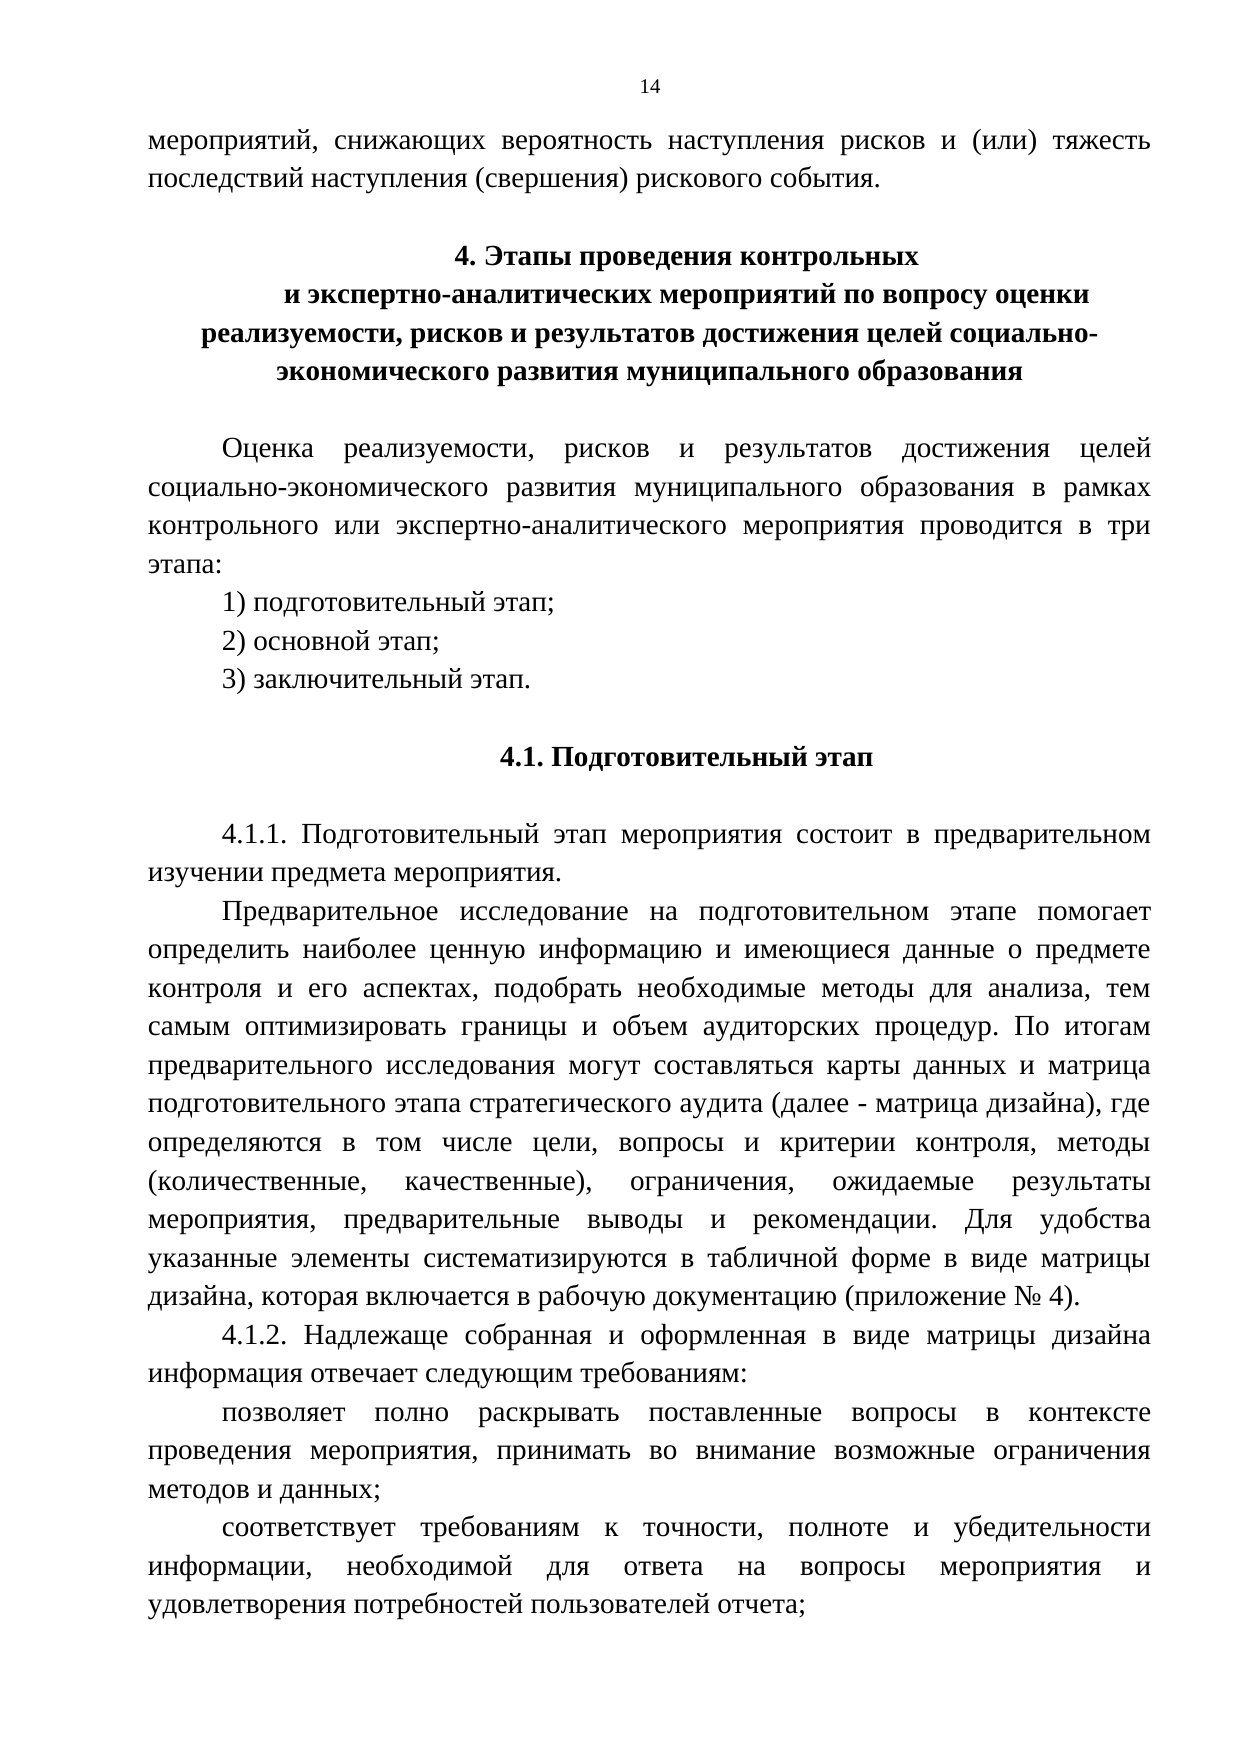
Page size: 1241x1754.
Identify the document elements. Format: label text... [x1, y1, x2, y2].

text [148, 122, 1152, 194]
text 4.1.2. Надлежаще собранная и оформленная в виде матрицы дизайна информация отвечает следующим требованиям: [148, 1317, 1152, 1389]
text соответствует требованиям к точности, полноте и убедительности информации, необходимой для ответа на вопросы мероприятия и удовлетворения потребностей пользователей отчета; [148, 1509, 1152, 1620]
title и экспертно-аналитических мероприятий по вопросу оценки реализуемости, рисков и результатов достижения целей социально-экономического развития муниципального образования [148, 276, 1152, 387]
text 4.1.1. Подготовительный этап мероприятия состоит в предварительном изучении предмета мероприятия. [148, 816, 1152, 888]
text 2) основной этап; [148, 623, 1152, 657]
text 1) подготовительный этап; [148, 584, 1152, 618]
title 4. Этапы проведения контрольных [148, 238, 1152, 271]
title 4.1. Подготовительный этап [148, 739, 1152, 772]
text Предварительное исследование на подготовительном этапе помогает определить наиболее ценную информацию и имеющиеся данные о предмете контроля и его аспектах, подобрать необходимые методы для анализа, тем самым оптимизировать границы и объем аудиторских процедур. По итогам предварительного исследования могут составляться карты данных и матрица подготовительного этапа стратегического аудита (далее - матрица дизайна), где определяются в том числе цели, вопросы и критерии контроля, методы (количественные, качественные), ограничения, ожидаемые результаты мероприятия, предварительные выводы и рекомендации. Для удобства указанные элементы систематизируются в табличной форме в виде матрицы дизайна, которая включается в рабочую документацию (приложение № 4). [148, 893, 1152, 1312]
text Оценка реализуемости, рисков и результатов достижения целей социально-экономического развития муниципального образования в рамках контрольного или экспертно-аналитического мероприятия проводится в три этапа: [148, 430, 1152, 579]
text 3) заключительный этап. [148, 662, 1152, 695]
text позволяет полно раскрывать поставленные вопросы в контексте проведения мероприятия, принимать во внимание возможные ограничения методов и данных; [148, 1394, 1152, 1504]
